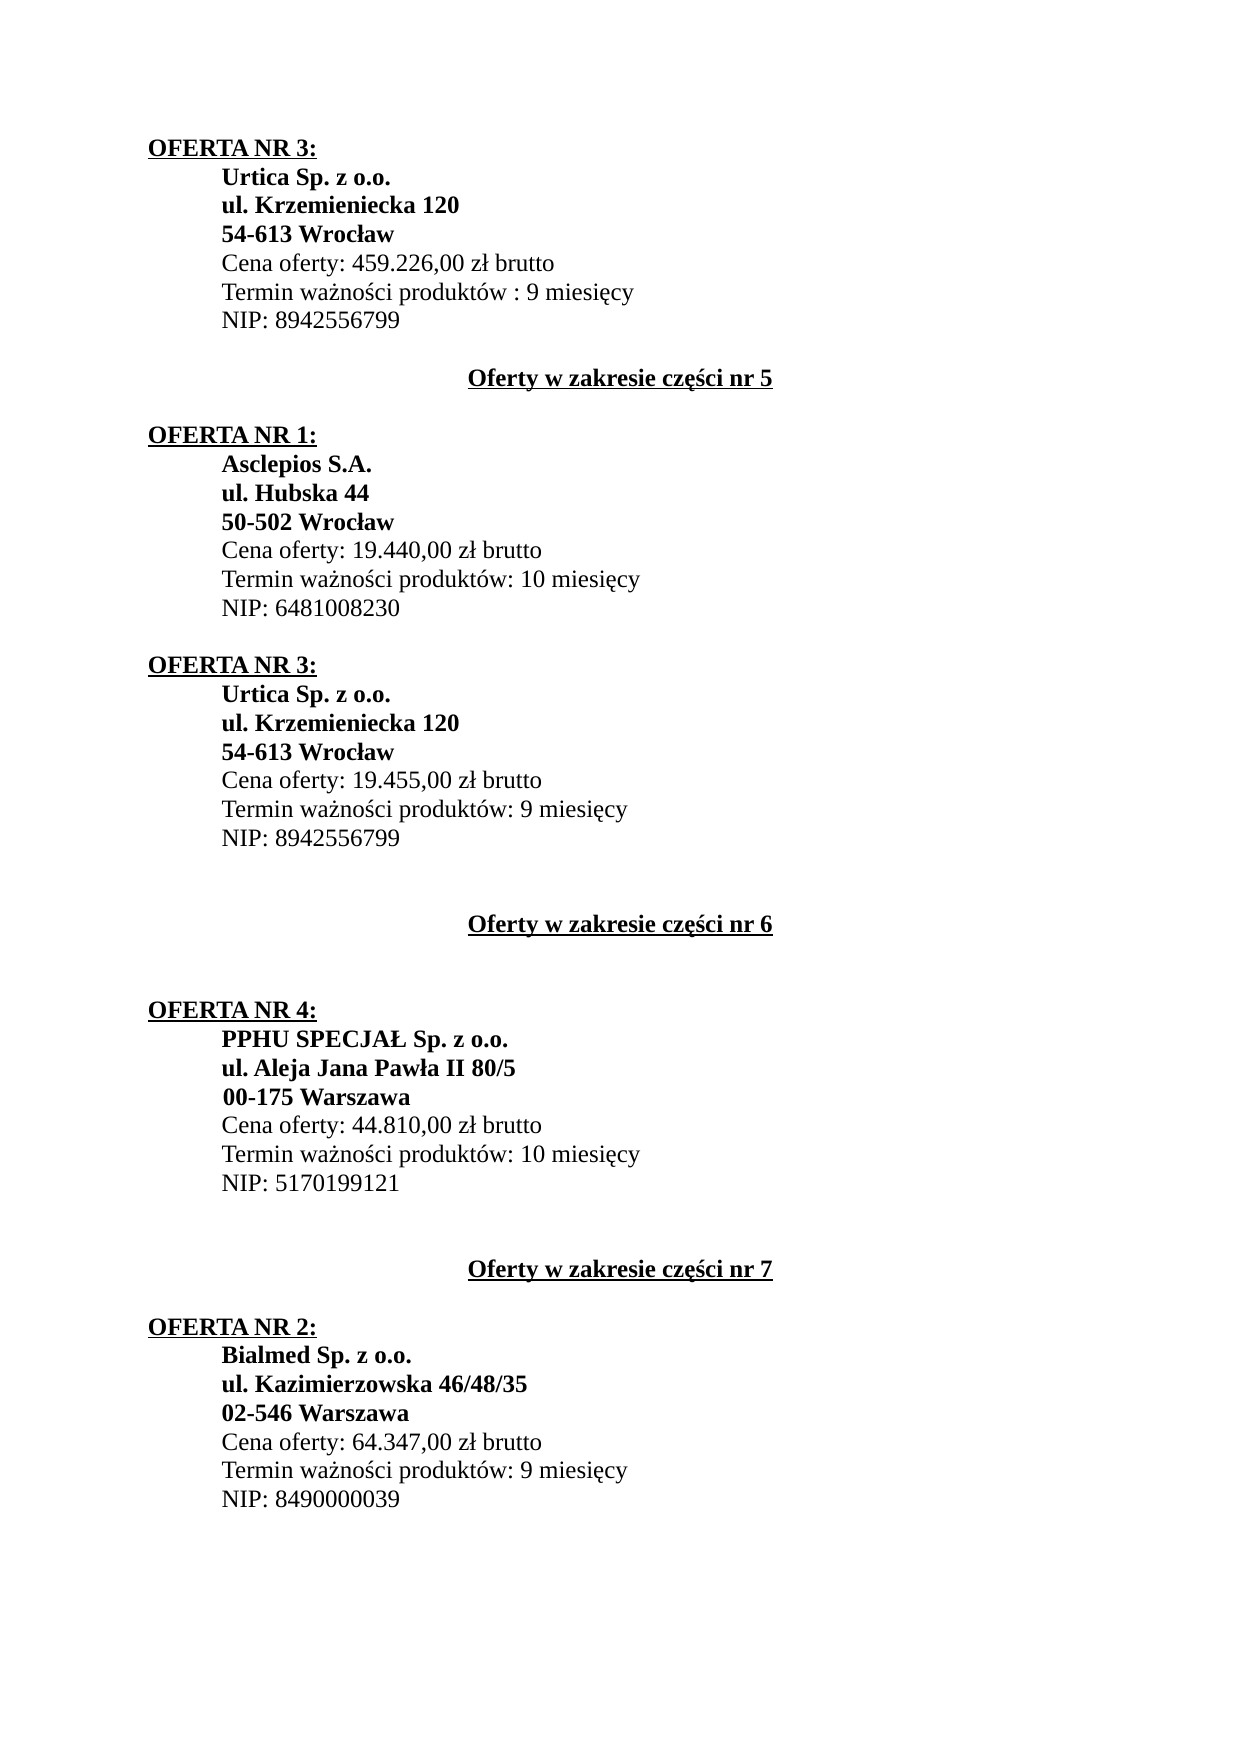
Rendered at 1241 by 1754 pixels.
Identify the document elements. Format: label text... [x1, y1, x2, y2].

text Bialmed Sp. z o.o. [148, 1340, 1093, 1369]
text Cena oferty: 19.455,00 zł brutto [148, 765, 1093, 794]
text Urtica Sp. z o.o. [148, 679, 1093, 708]
text ul. Krzemieniecka 120 [148, 190, 1093, 219]
text ul. Krzemieniecka 120 [148, 708, 1093, 737]
text 54-613 Wrocław [148, 737, 1093, 765]
text OFERTA NR 1: [148, 420, 1093, 449]
text Asclepios S.A. [148, 449, 1093, 478]
text ul. Aleja Jana Pawła II 80/5 [148, 1053, 1093, 1082]
text Termin ważności produktów: 9 miesięcy [148, 794, 1093, 823]
text Termin ważności produktów: 10 miesięcy [148, 564, 1093, 593]
text 02-546 Warszawa [148, 1398, 1093, 1427]
text OFERTA NR 2: [148, 1312, 1093, 1340]
text Oferty w zakresie części nr 5 [148, 363, 1093, 392]
text OFERTA NR 3: [148, 133, 1093, 162]
text Oferty w zakresie części nr 7 [148, 1254, 1093, 1283]
text 54-613 Wrocław [148, 219, 1093, 248]
text NIP: 8490000039 [148, 1484, 1093, 1513]
text NIP: 8942556799 [148, 823, 1093, 852]
text NIP: 5170199121 [148, 1168, 1093, 1197]
text Termin ważności produktów : 9 miesięcy [148, 277, 1093, 305]
text NIP: 8942556799 [148, 305, 1093, 334]
text OFERTA NR 3: [148, 650, 1093, 679]
text Cena oferty: 44.810,00 zł brutto [148, 1110, 1093, 1139]
text NIP: 6481008230 [148, 593, 1093, 622]
text Cena oferty: 459.226,00 zł brutto [148, 248, 1093, 277]
text Termin ważności produktów: 10 miesięcy [148, 1139, 1093, 1168]
text Cena oferty: 19.440,00 zł brutto [148, 535, 1093, 564]
text OFERTA NR 4: [148, 995, 1093, 1024]
text PPHU SPECJAŁ Sp. z o.o. [148, 1024, 1093, 1053]
text 00-175 Warszawa [148, 1082, 1093, 1110]
text ul. Hubska 44 [148, 478, 1093, 507]
text 50-502 Wrocław [148, 507, 1093, 535]
text Oferty w zakresie części nr 6 [148, 909, 1093, 938]
text Urtica Sp. z o.o. [148, 162, 1093, 190]
text Termin ważności produktów: 9 miesięcy [148, 1455, 1093, 1484]
text ul. Kazimierzowska 46/48/35 [148, 1369, 1093, 1398]
text Cena oferty: 64.347,00 zł brutto [148, 1427, 1093, 1455]
